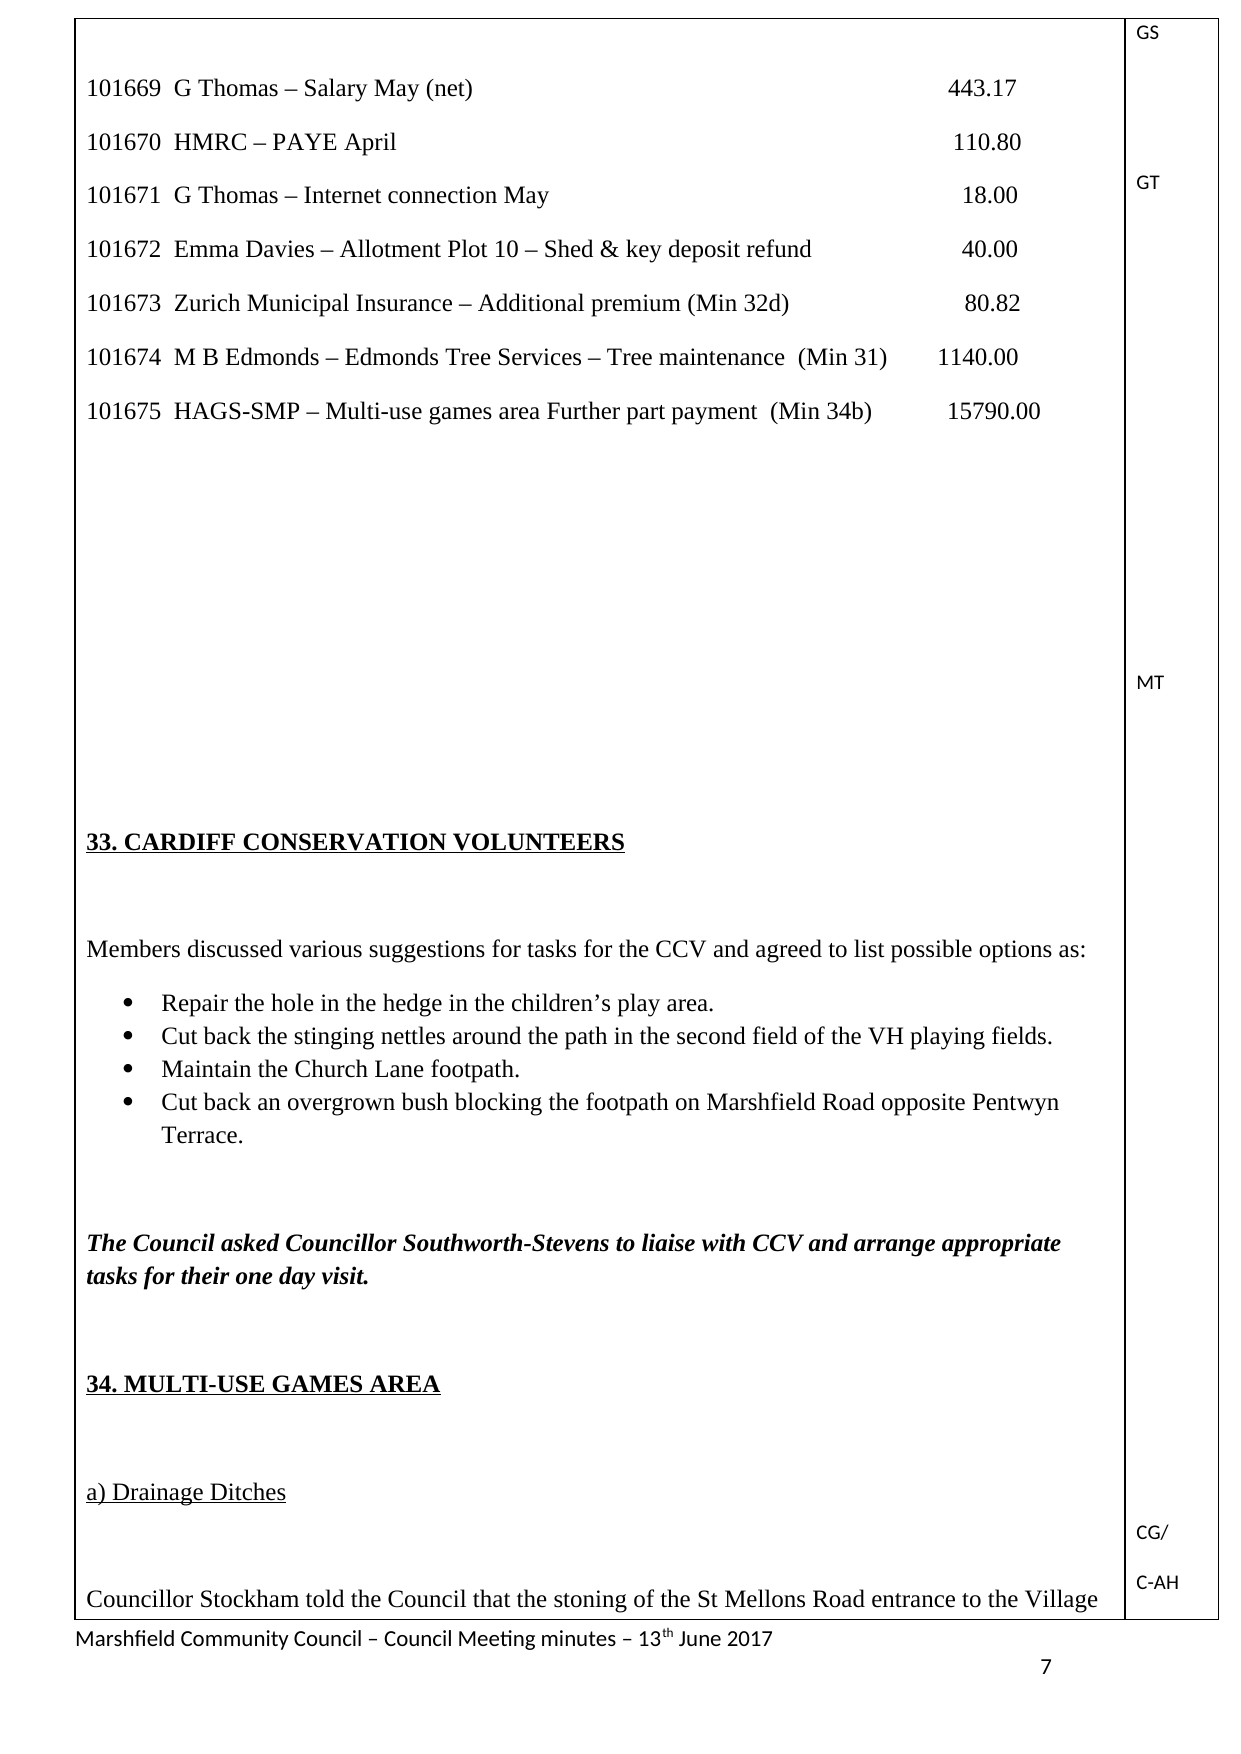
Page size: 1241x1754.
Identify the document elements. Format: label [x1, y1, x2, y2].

table_header [1126, 19, 1218, 1619]
table_header [76, 19, 1124, 1619]
